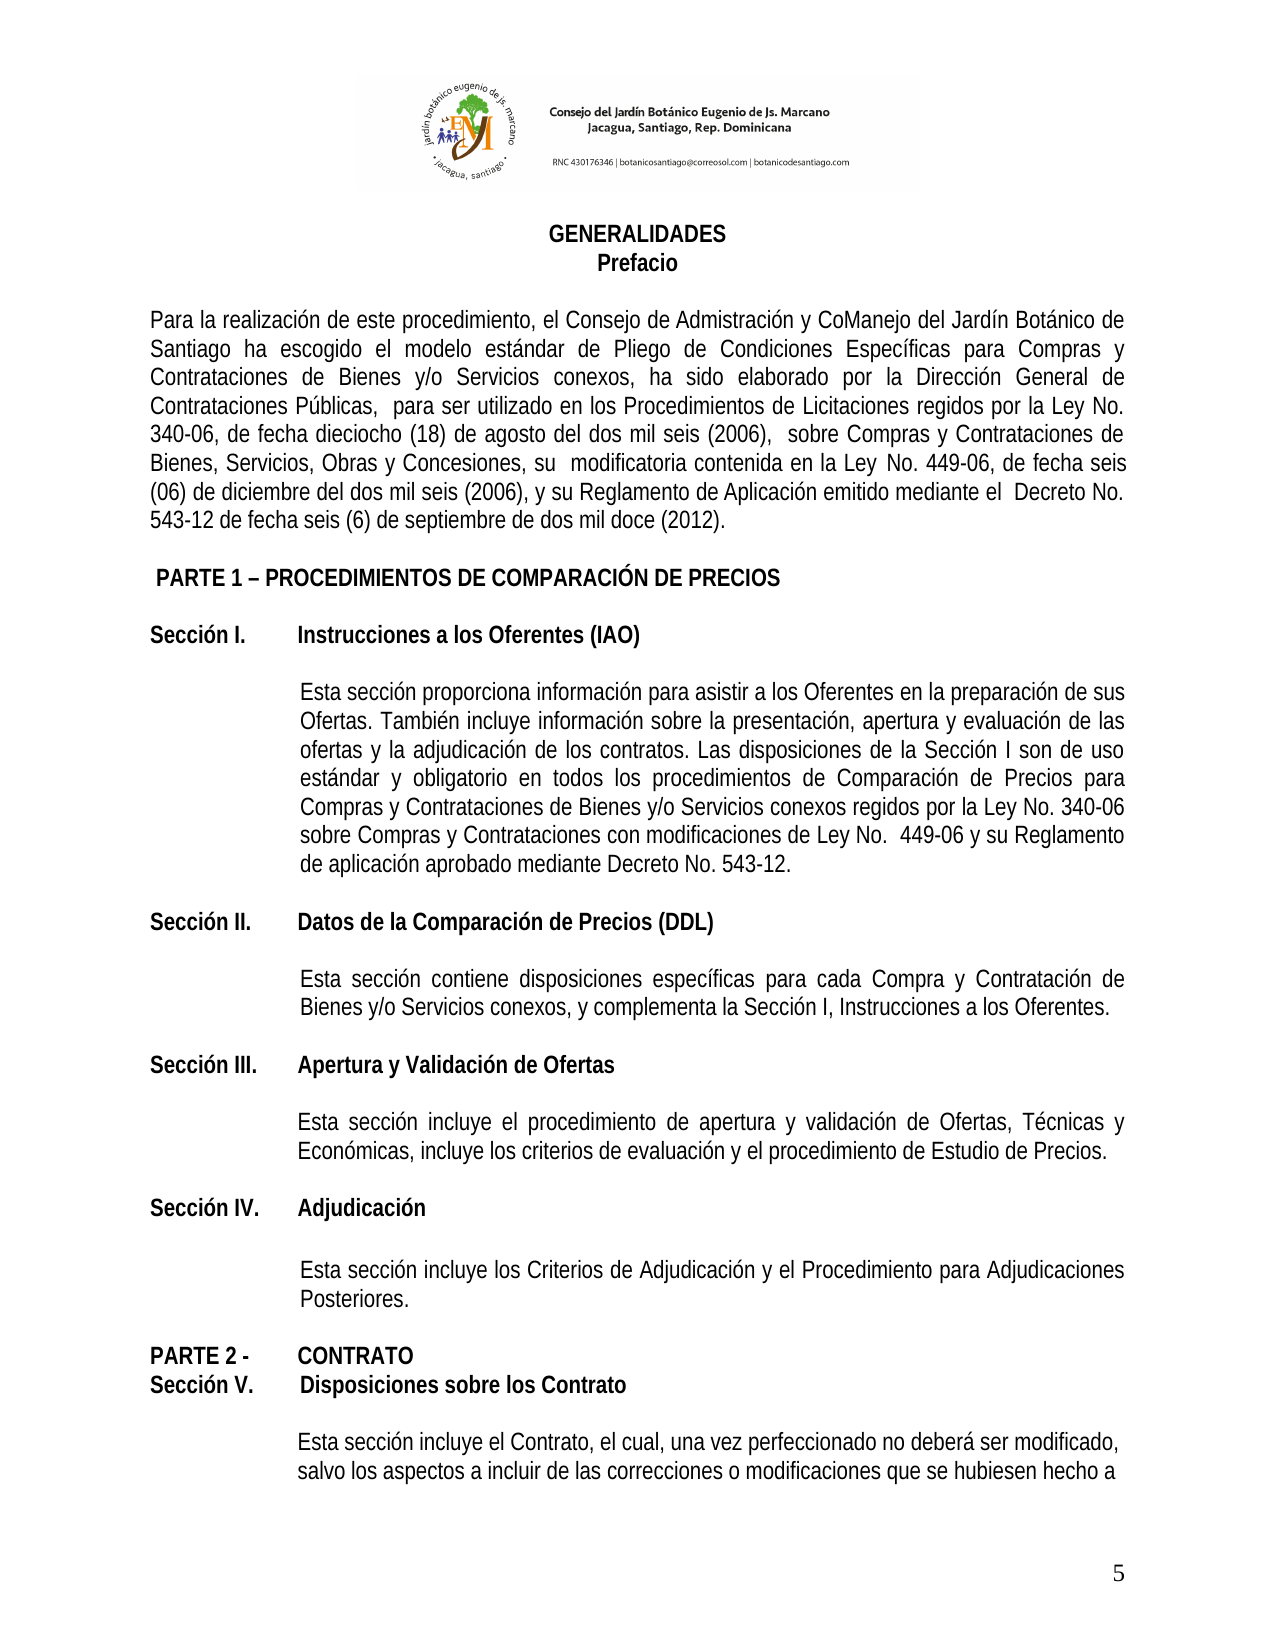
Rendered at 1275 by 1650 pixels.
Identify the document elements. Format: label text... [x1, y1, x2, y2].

text Esta sección incluye los Criterios de Adjudicación y el Procedimiento para Adjudicaciones Posteriores. [150, 1255, 1127, 1312]
subtitle Prefacio [150, 248, 1125, 276]
text Sección III. Apertura y Validación de Ofertas [150, 1050, 1125, 1078]
text Sección V. Disposiciones sobre los Contrato [150, 1370, 1127, 1398]
text Sección I. Instrucciones a los Oferentes (IAO) [150, 620, 1125, 649]
text Sección IV. Adjudicación [150, 1193, 1125, 1222]
subtitle PARTE 2 - CONTRATO [150, 1341, 1127, 1370]
picture [356, 75, 919, 191]
text PARTE 1 – PROCEDIMIENTOS DE COMPARACIÓN DE PRECIOS [150, 563, 1127, 591]
text Esta sección contiene disposiciones específicas para cada Compra y Contratación de Bienes y/o Servicios conexos, y complementa la Sección I, Instrucciones a los Oferentes. [300, 964, 1127, 1021]
subtitle Esta sección incluye el procedimiento de apertura y validación de Ofertas, Técnicas y Económicas, incluye los criterios de evaluación y el procedimiento de Estudio de Precios. [297, 1107, 1127, 1164]
text Esta sección proporciona información para asistir a los Oferentes en la preparación de sus Ofertas. También incluye información sobre la presentación, apertura y evaluación de las ofertas y la adjudicación de los contratos. Las disposiciones de la Sección I son de uso estándar y obligatorio en todos los procedimientos de Comparación de Precios para Compras y Contrataciones de Bienes y/o Servicios conexos regidos por la Ley No. 340-06 sobre Compras y Contrataciones con modificaciones de Ley No. 449-06 y su Reglamento de aplicación aprobado mediante Decreto No. 543-12. [150, 677, 1127, 878]
text Para la realización de este procedimiento, el Consejo de Admistración y CoManejo del Jardín Botánico de Santiago ha escogido el modelo estándar de Pliego de Condiciones Específicas para Compras y Contrataciones de Bienes y/o Servicios conexos, ha sido elaborado por la Dirección General de Contrataciones Públicas, para ser utilizado en los Procedimientos de Licitaciones regidos por la Ley No. 340-06, de fecha dieciocho (18) de agosto del dos mil seis (2006), sobre Compras y Contrataciones de Bienes, Servicios, Obras y Concesiones, su modificatoria contenida en la Ley No. 449-06, de fecha seis (06) de diciembre del dos mil seis (2006), y su Reglamento de Aplicación emitido mediante el Decreto No. 543-12 de fecha seis (6) de septiembre de dos mil doce (2012). [150, 305, 1127, 534]
text Sección II. Datos de la Comparación de Precios (DDL) [150, 906, 1125, 935]
subtitle GENERALIDADES [150, 219, 1125, 248]
